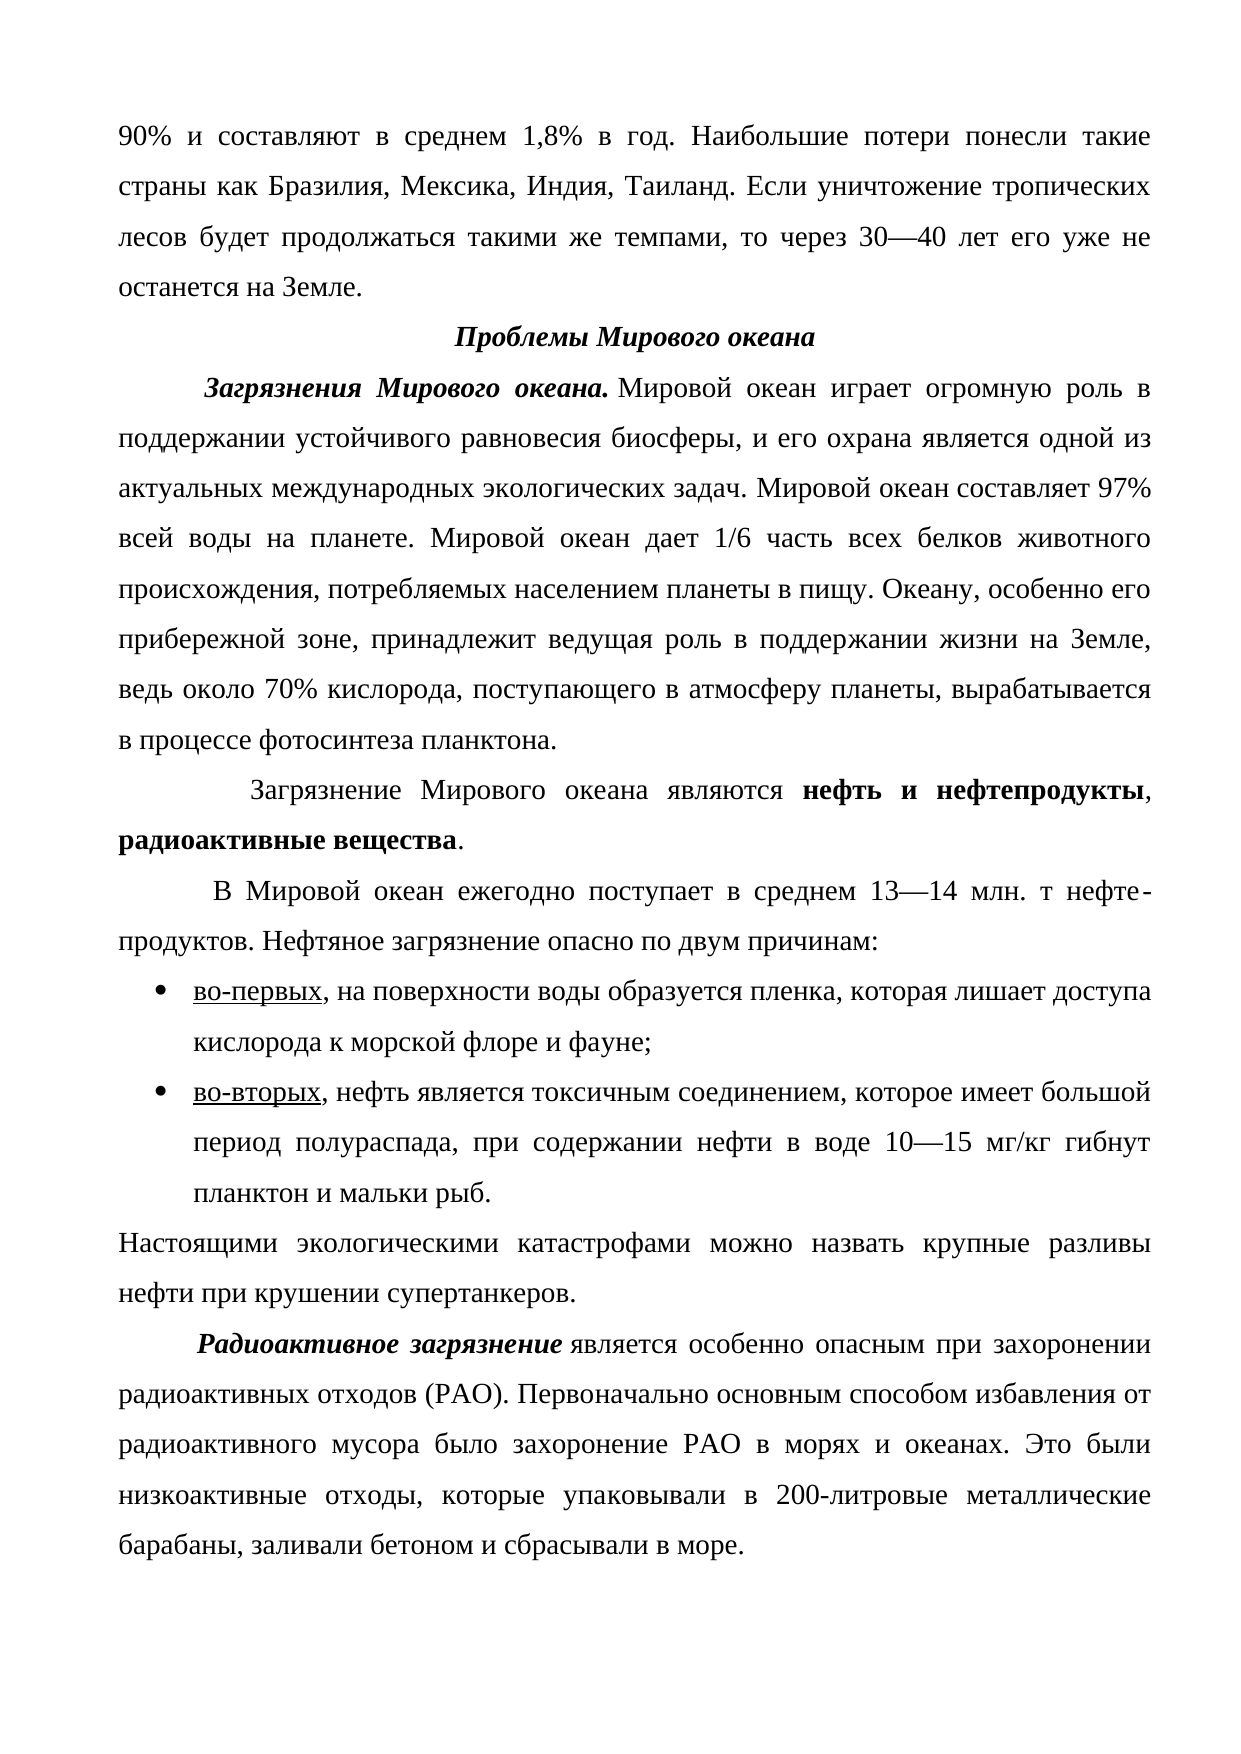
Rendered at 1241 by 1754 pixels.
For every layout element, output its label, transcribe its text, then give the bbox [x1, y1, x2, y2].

list во-вторых, нефть является токсичным соединением, которое имеет большой период полураспада, при содержании нефти в воде 10—15 мг/кг гибнут планктон и мальки рыб. [156, 1074, 1152, 1208]
text Загрязнения Мирового океана. Мировой океан играет огромную роль в поддержании устойчивого равновесия биосферы, и его охрана является одной из актуальных международных экологических задач. Мировой океан составляет 97% всей воды на планете. Мировой океан дает 1/6 часть всех белков животного происхождения, потребляемых населением планеты в пищу. Океану, особенно его прибережной зоне, принадлежит ведущая роль в поддержании жизни на Земле, ведь около 70% кислорода, поступающего в атмосферу планеты, вырабатывается в процессе фотосинтеза планктона. [118, 370, 1152, 755]
text Проблемы Мирового океана [118, 319, 1152, 353]
list во-первых, на поверхности воды образуется пленка, которая лишает доступа кислорода к морской флоре и фауне; [156, 973, 1152, 1057]
text Настоящими экологическими катастрофами можно назвать крупные разливы нефти при крушении супертанкеров. [118, 1225, 1152, 1309]
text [118, 118, 1152, 303]
text В Мировой океан ежегодно поступает в среднем 13—14 млн. т нефтепродуктов. Нефтяное загрязнение опасно по двум причинам: [118, 873, 1152, 957]
text Загрязнение Мирового океана являются нефть и нефтепродукты, радиоактивные вещества. [118, 772, 1152, 856]
text Радиоактивное загрязнение является особенно опасным при захоронении радиоактивных отходов (РАО). Первоначально основным способом избавления от радиоактивного мусора было захоронение РАО в морях и океанах. Это были низкоактивные отходы, которые упаковывали в 200-литровые металлические барабаны, заливали бетоном и сбрасывали в море. [118, 1326, 1152, 1561]
